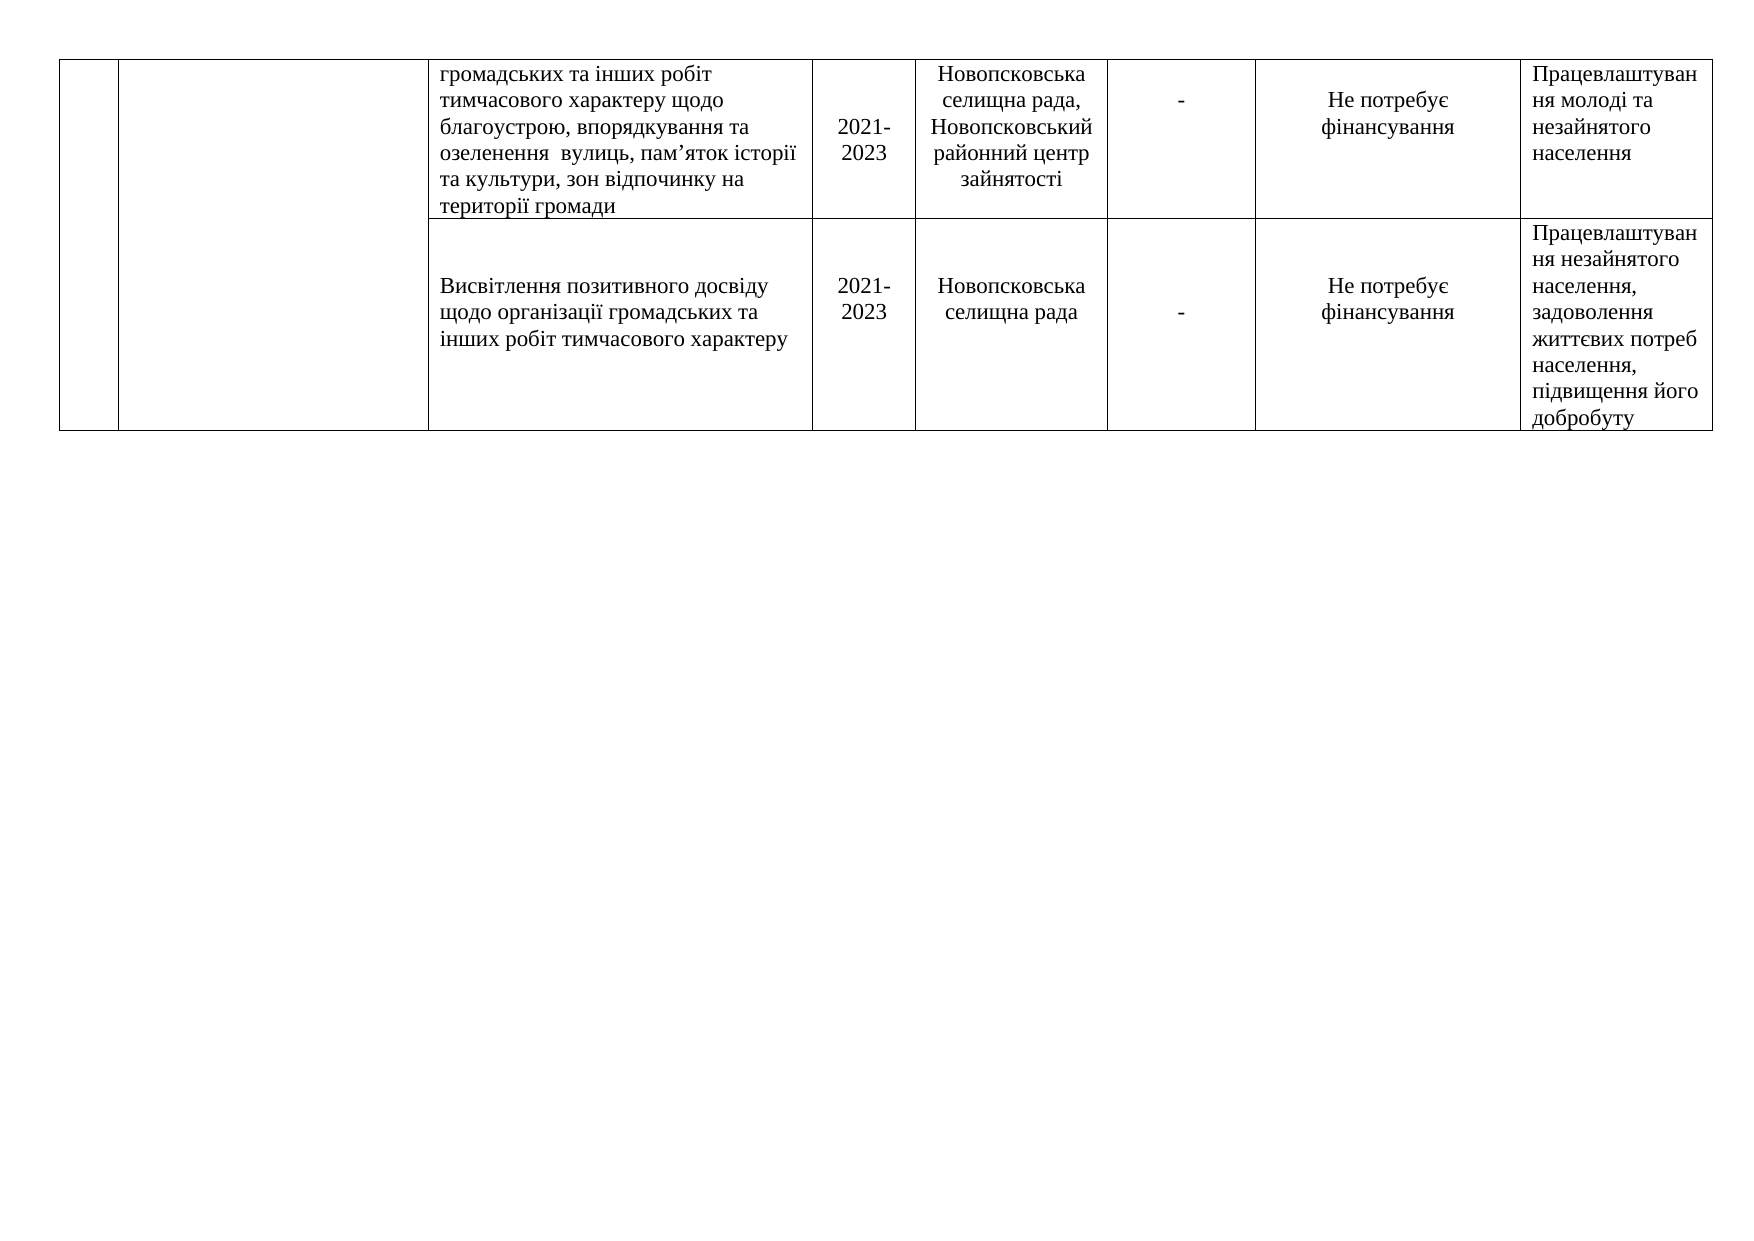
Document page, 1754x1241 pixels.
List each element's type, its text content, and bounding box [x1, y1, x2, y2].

table_cell 2021-2023 [813, 219, 915, 430]
table_cell Висвітлення позитивного досвіду щодо організації громадських та інших робіт тимчасового характеру [429, 219, 812, 430]
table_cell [916, 60, 1107, 218]
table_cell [429, 60, 812, 218]
table_cell Працевлаштування незайнятого населення, задоволення життєвих потреб населення, підвищення його добробуту [1521, 219, 1712, 430]
table_cell Новопсковська селищна рада [916, 219, 1107, 430]
table_cell 2021-2023 [813, 60, 915, 218]
table_cell - [1108, 219, 1255, 430]
table_cell - [1108, 60, 1255, 218]
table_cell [1521, 60, 1712, 218]
table_cell Не потребує фінансування [1256, 219, 1520, 430]
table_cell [1256, 60, 1520, 218]
